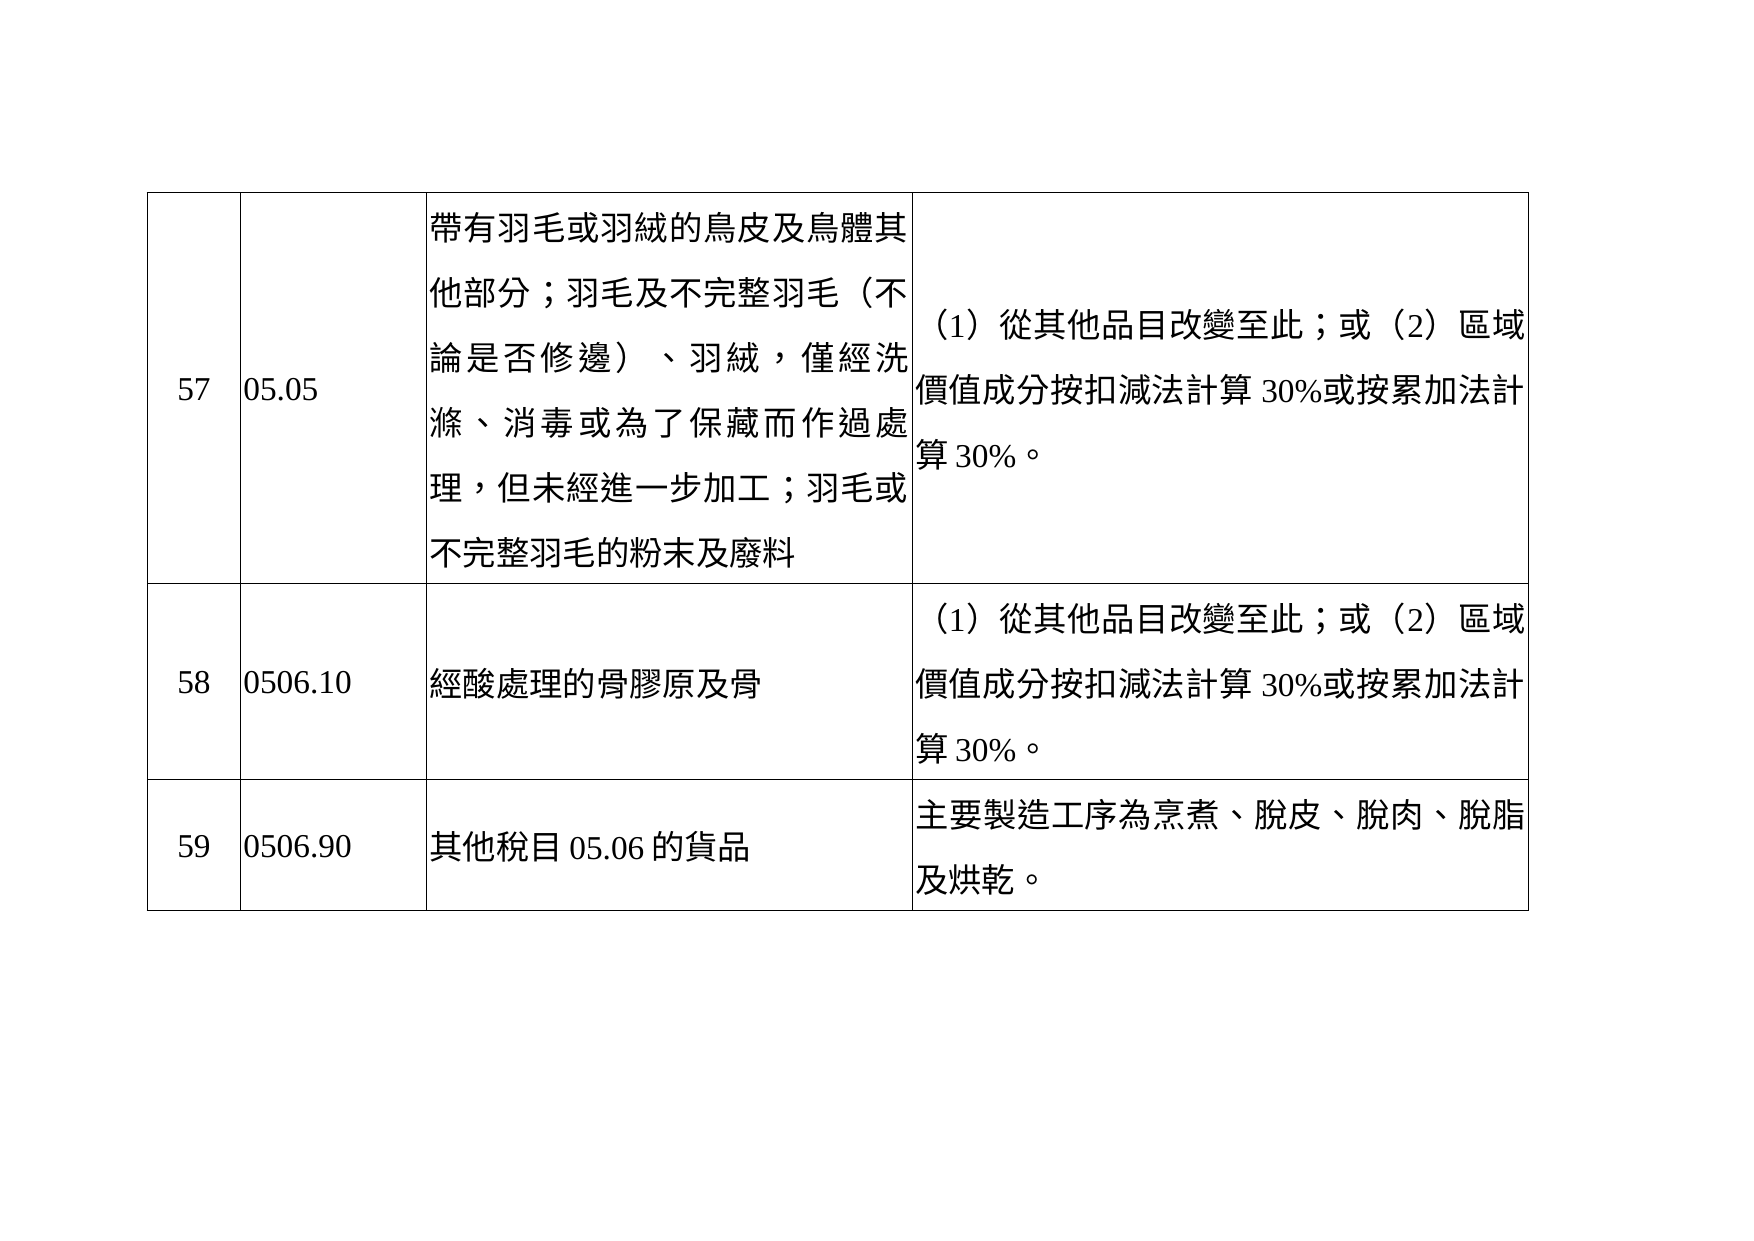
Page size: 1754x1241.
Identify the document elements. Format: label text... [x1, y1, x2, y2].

table_cell 經酸處理的骨膠原及骨 [427, 584, 912, 779]
table_cell 59 [148, 780, 240, 910]
table_cell （1）從其他品目改變至此；或（2）區域價值成分按扣減法計算30%或按累加法計算30%。 [913, 193, 1528, 583]
table_cell 主要製造工序為烹煮、脫皮、脫肉、脫脂及烘乾。 [913, 780, 1528, 910]
table_cell 57 [148, 193, 240, 583]
table_cell 其他稅目05.06的貨品 [427, 780, 912, 910]
table_cell 58 [148, 584, 240, 779]
table_cell 0506.10 [241, 584, 426, 779]
table_cell 05.05 [241, 193, 426, 583]
table_cell （1）從其他品目改變至此；或（2）區域價值成分按扣減法計算30%或按累加法計算30%。 [913, 584, 1528, 779]
table_cell 帶有羽毛或羽絨的鳥皮及鳥體其他部分；羽毛及不完整羽毛（不論是否修邊）、羽絨，僅經洗滌、消毒或為了保藏而作過處理，但未經進一步加工；羽毛或不完整羽毛的粉末及廢料 [427, 193, 912, 583]
table_cell 0506.90 [241, 780, 426, 910]
